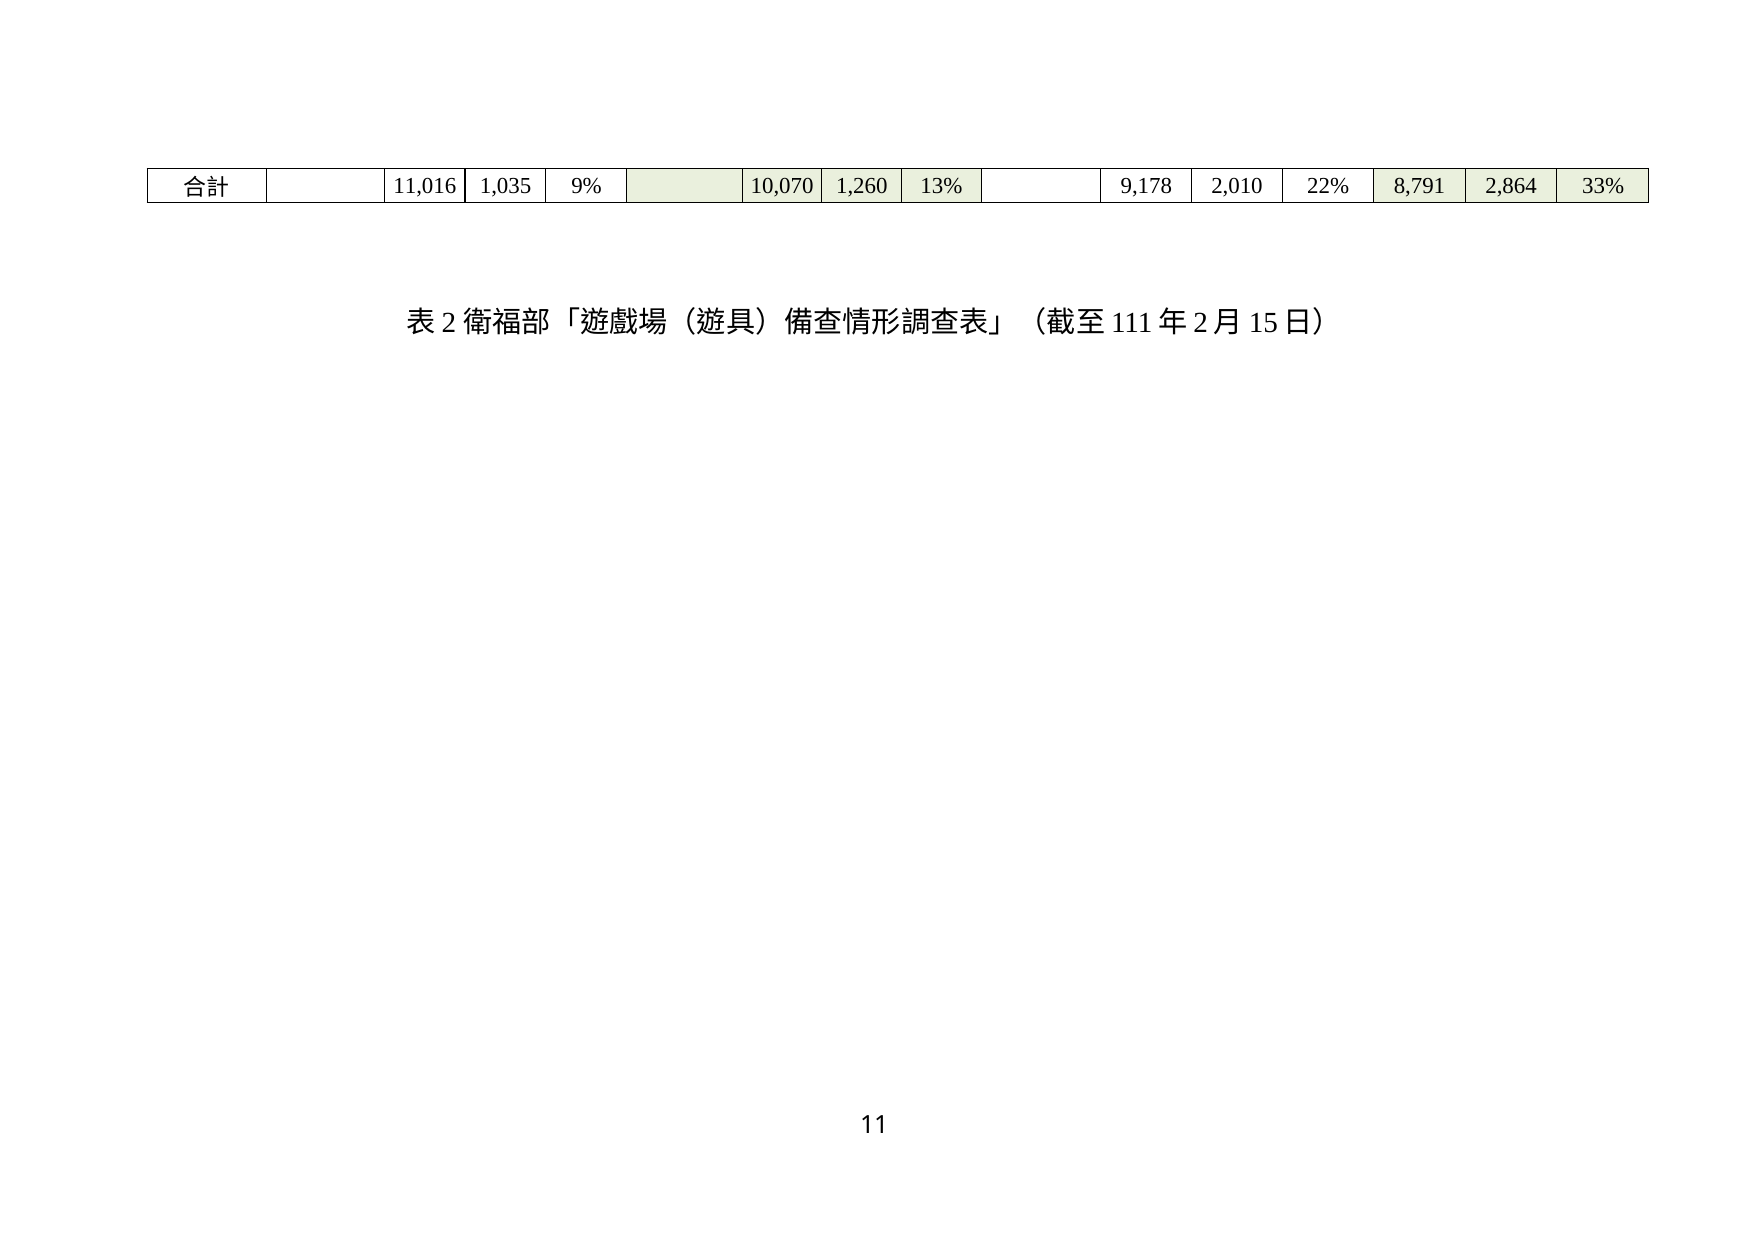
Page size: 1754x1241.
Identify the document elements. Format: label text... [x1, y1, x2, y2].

table_cell 2,010 [1192, 169, 1282, 202]
table_cell [627, 169, 742, 202]
table_cell [982, 169, 1100, 202]
table_cell 9,178 [1101, 169, 1191, 202]
table_cell 33% [1557, 169, 1648, 202]
table_cell [267, 169, 384, 202]
table_cell 9% [546, 169, 626, 202]
table_cell 10,070 [743, 169, 821, 202]
table_cell 1,035 [466, 169, 545, 202]
table_cell 8,791 [1374, 169, 1465, 202]
table_cell 2,864 [1466, 169, 1556, 202]
subtitle 表2 衛福部「遊戲場（遊具）備查情形調查表」（截至111年2月15日） [183, 298, 1565, 341]
table_cell 11,016 [385, 169, 464, 202]
table_cell 1,260 [822, 169, 901, 202]
table_cell 22% [1283, 169, 1373, 202]
table_cell 合計 [148, 169, 266, 202]
table_cell 13% [902, 169, 981, 202]
